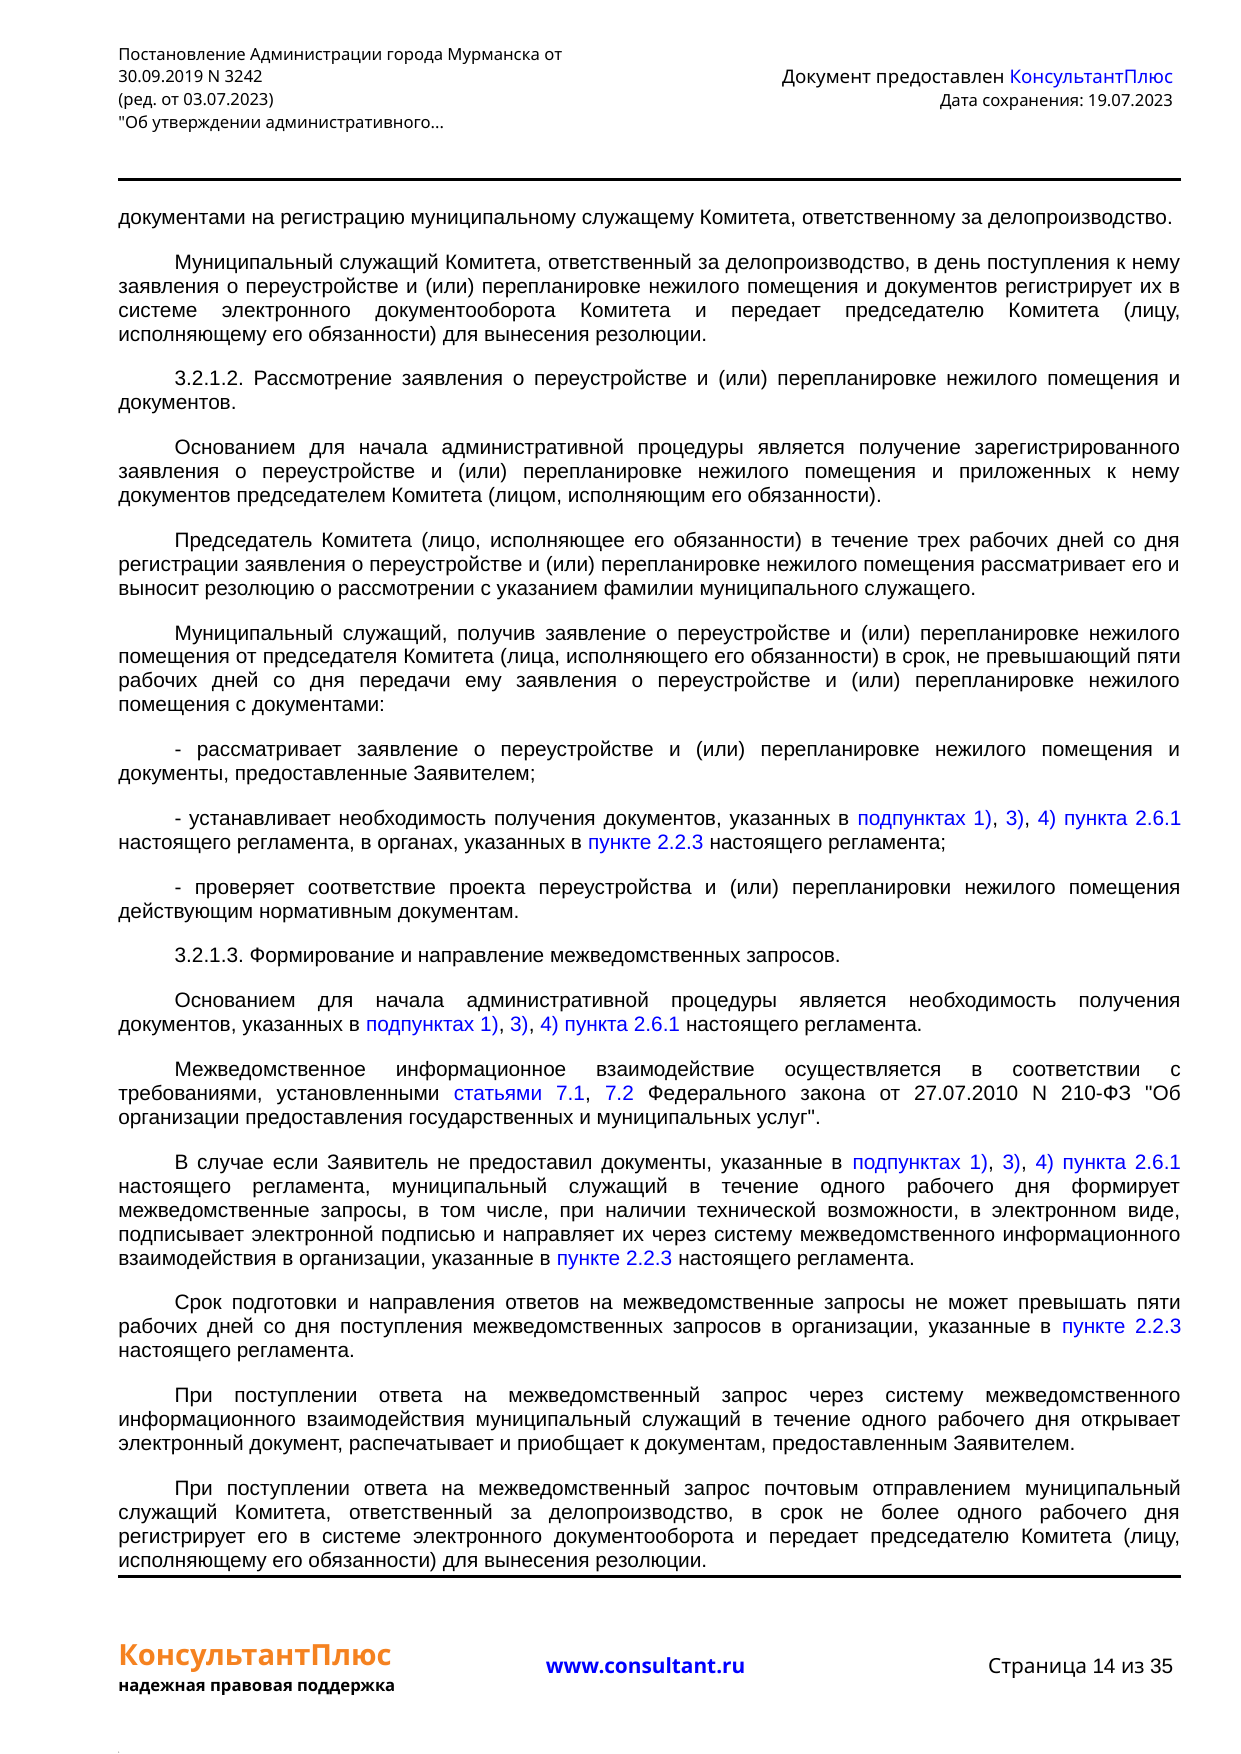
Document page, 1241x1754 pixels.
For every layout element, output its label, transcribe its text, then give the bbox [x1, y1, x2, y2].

text В случае если Заявитель не предоставил документы, указанные в подпунктах 1), 3), 4) пункта 2.6.1 настоящего регламента, муниципальный служащий в течение одного рабочего дня формирует межведомственные запросы, в том числе, при наличии технической возможности, в электронном виде, подписывает электронной подписью и направляет их через систему межведомственного информационного взаимодействия в организации, указанные в пункте 2.2.3 настоящего регламента. [118, 1149, 1181, 1269]
text Председатель Комитета (лицо, исполняющее его обязанности) в течение трех рабочих дней со дня регистрации заявления о переустройстве и (или) перепланировке нежилого помещения рассматривает его и выносит резолюцию о рассмотрении с указанием фамилии муниципального служащего. [118, 528, 1181, 599]
text 3.2.1.2. Рассмотрение заявления о переустройстве и (или) перепланировке нежилого помещения и документов. [118, 366, 1181, 414]
text При поступлении ответа на межведомственный запрос через систему межведомственного информационного взаимодействия муниципальный служащий в течение одного рабочего дня открывает электронный документ, распечатывает и приобщает к документам, предоставленным Заявителем. [118, 1383, 1181, 1455]
text Муниципальный служащий, получив заявление о переустройстве и (или) перепланировке нежилого помещения от председателя Комитета (лица, исполняющего его обязанности) в срок, не превышающий пяти рабочих дней со дня передачи ему заявления о переустройстве и (или) перепланировке нежилого помещения с документами: [118, 620, 1181, 716]
text Межведомственное информационное взаимодействие осуществляется в соответствии с требованиями, установленными статьями 7.1, 7.2 Федерального закона от 27.07.2010 N 210-ФЗ "Об организации предоставления государственных и муниципальных услуг". [118, 1057, 1181, 1129]
text - проверяет соответствие проекта переустройства и (или) перепланировки нежилого помещения действующим нормативным документам. [118, 874, 1181, 922]
text - рассматривает заявление о переустройстве и (или) перепланировке нежилого помещения и документы, предоставленные Заявителем; [118, 737, 1181, 785]
text Основанием для начала административной процедуры является получение зарегистрированного заявления о переустройстве и (или) перепланировке нежилого помещения и приложенных к нему документов председателем Комитета (лицом, исполняющим его обязанности). [118, 435, 1181, 507]
text При поступлении ответа на межведомственный запрос почтовым отправлением муниципальный служащий Комитета, ответственный за делопроизводство, в срок не более одного рабочего дня регистрирует его в системе электронного документооборота и передает председателю Комитета (лицу, исполняющему его обязанности) для вынесения резолюции. [118, 1476, 1181, 1571]
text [118, 205, 1181, 229]
text - устанавливает необходимость получения документов, указанных в подпунктах 1), 3), 4) пункта 2.6.1 настоящего регламента, в органах, указанных в пункте 2.2.3 настоящего регламента; [118, 806, 1181, 854]
text Муниципальный служащий Комитета, ответственный за делопроизводство, в день поступления к нему заявления о переустройстве и (или) перепланировке нежилого помещения и документов регистрирует их в системе электронного документооборота Комитета и передает председателю Комитета (лицу, исполняющему его обязанности) для вынесения резолюции. [118, 249, 1181, 345]
text Срок подготовки и направления ответов на межведомственные запросы не может превышать пяти рабочих дней со дня поступления межведомственных запросов в организации, указанные в пункте 2.2.3 настоящего регламента. [118, 1290, 1181, 1362]
text Основанием для начала административной процедуры является необходимость получения документов, указанных в подпунктах 1), 3), 4) пункта 2.6.1 настоящего регламента. [118, 988, 1181, 1036]
text 3.2.1.3. Формирование и направление межведомственных запросов. [118, 943, 1181, 967]
